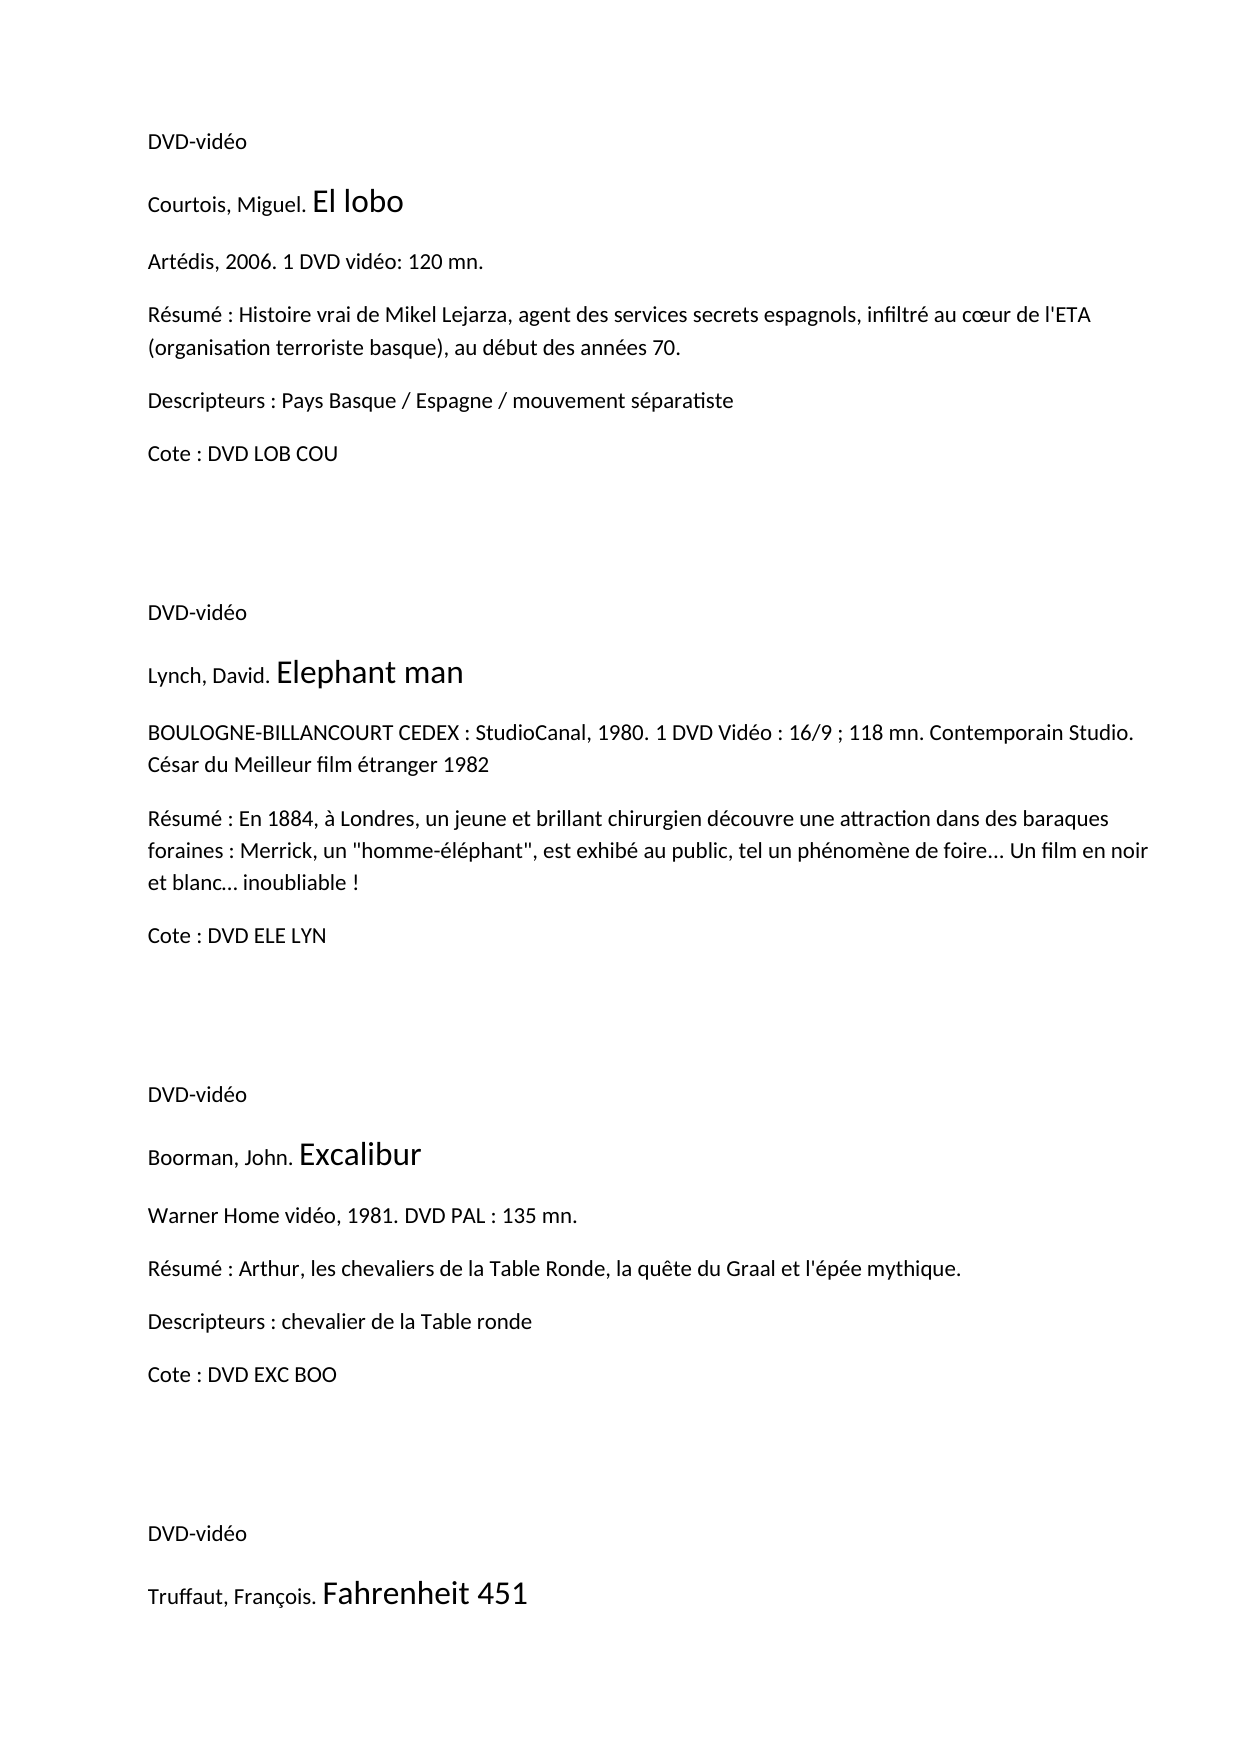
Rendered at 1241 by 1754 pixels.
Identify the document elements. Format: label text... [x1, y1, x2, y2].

text Warner Home vidéo, 1981. DVD PAL : 135 mn. [148, 1201, 1152, 1229]
text Résumé : Arthur, les chevaliers de la Table Ronde, la quête du Graal et l'épée mythique. [148, 1254, 1152, 1282]
text Courtois, Miguel. El lobo [148, 180, 1152, 221]
text Cote : DVD EXC BOO [148, 1360, 1152, 1388]
text Artédis, 2006. 1 DVD vidéo: 120 mn. [148, 247, 1152, 276]
text Résumé : Histoire vrai de Mikel Lejarza, agent des services secrets espagnols, infiltré au cœur de l'ETA (organisation terroriste basque), au début des années 70. [148, 301, 1152, 361]
text Cote : DVD LOB COU [148, 439, 1152, 467]
text Truffaut, François. Fahrenheit 451 [148, 1572, 1152, 1613]
text DVD-vidéo [148, 1080, 1152, 1108]
text Résumé : En 1884, à Londres, un jeune et brillant chirurgien découvre une attraction dans des baraques foraines : Merrick, un "homme-éléphant", est exhibé au public, tel un phénomène de foire... Un film en noir et blanc… inoubliable ! [148, 804, 1152, 896]
text Descripteurs : chevalier de la Table ronde [148, 1307, 1152, 1335]
text DVD-vidéo [148, 1519, 1152, 1547]
text DVD-vidéo [148, 127, 1152, 155]
text Descripteurs : Pays Basque / Espagne / mouvement séparatiste [148, 386, 1152, 414]
text Cote : DVD ELE LYN [148, 921, 1152, 949]
text Boorman, John. Excalibur [148, 1133, 1152, 1174]
text BOULOGNE-BILLANCOURT CEDEX : StudioCanal, 1980. 1 DVD Vidéo : 16/9 ; 118 mn. Contemporain Studio. César du Meilleur film étranger 1982 [148, 718, 1152, 779]
text DVD-vidéo [148, 598, 1152, 626]
text Lynch, David. Elephant man [148, 651, 1152, 692]
